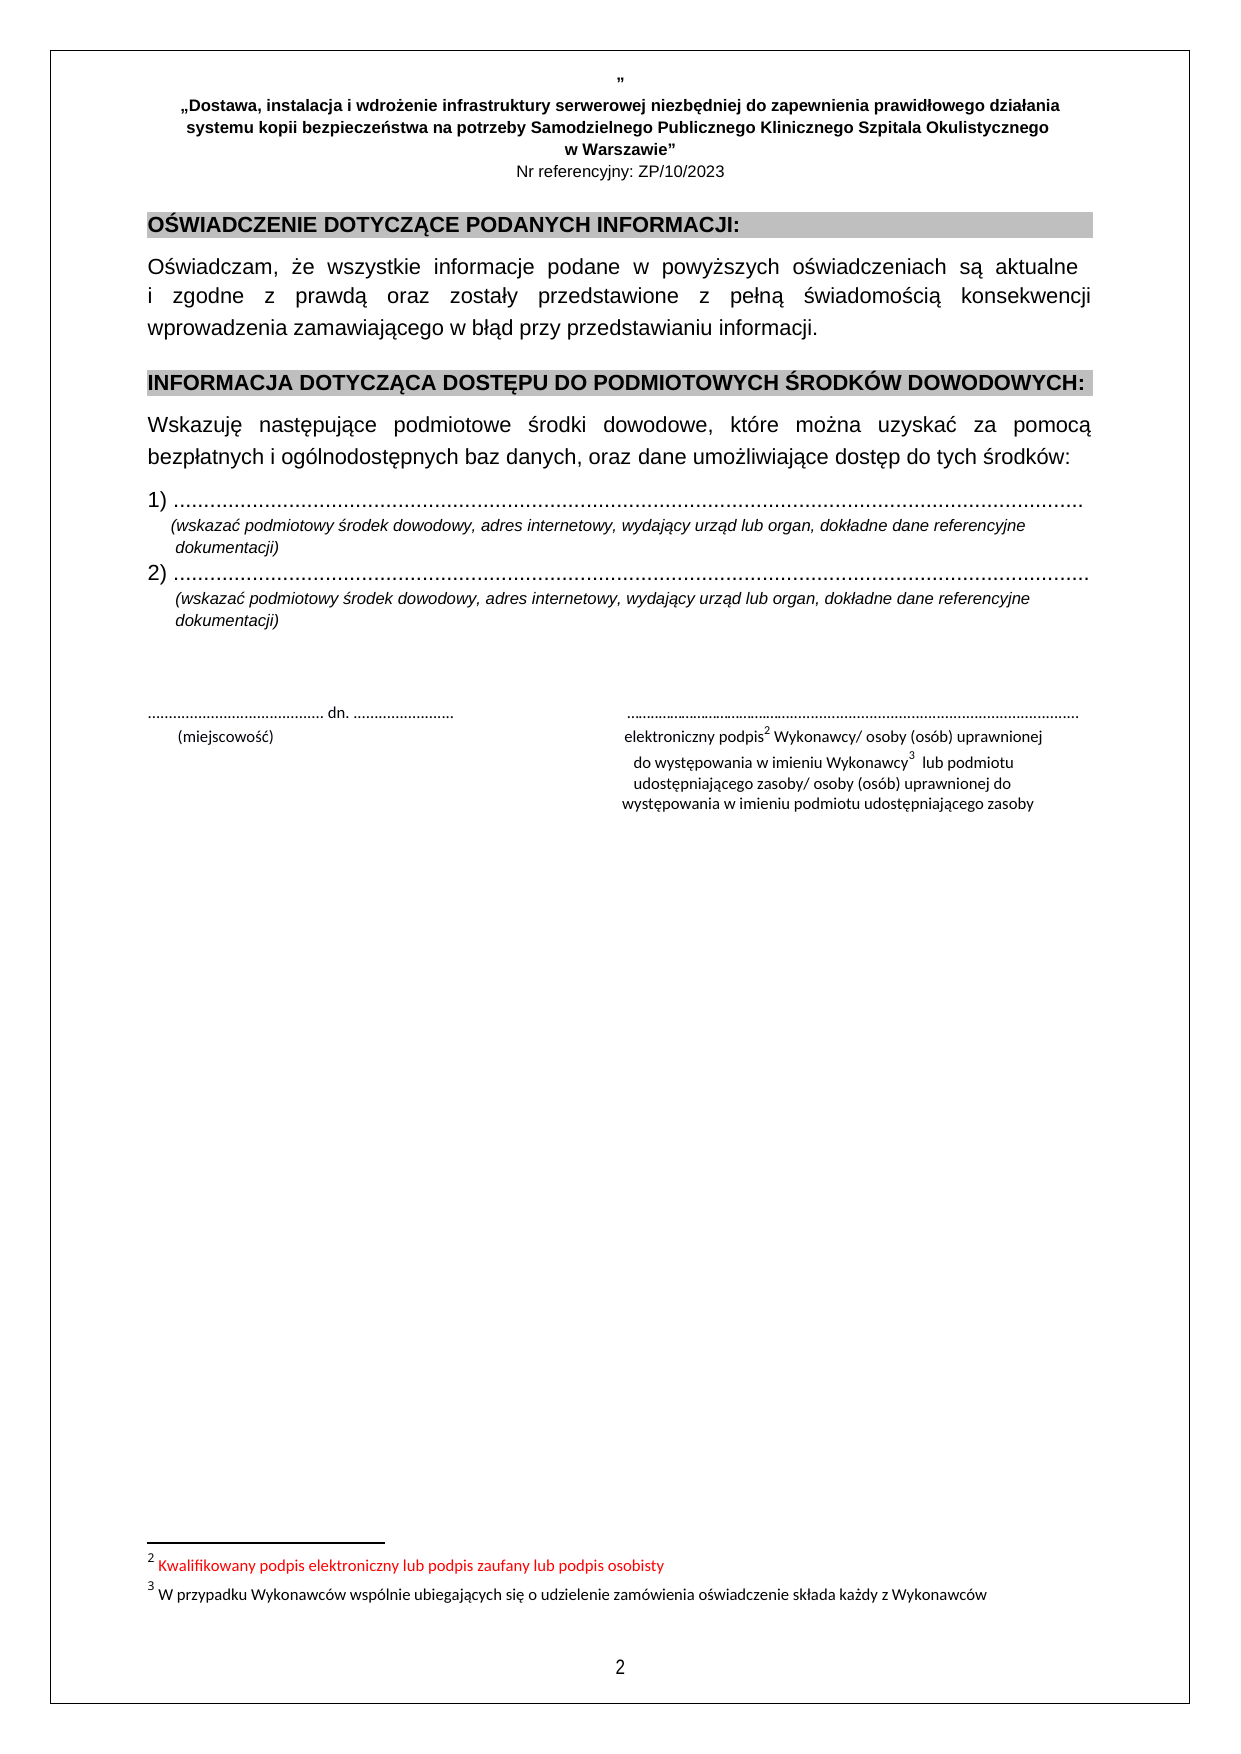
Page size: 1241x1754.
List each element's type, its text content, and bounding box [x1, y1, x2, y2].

text dokumentacji) [147, 611, 1093, 630]
text (wskazać podmiotowy środek dowodowy, adres internetowy, wydający urząd lub organ, dokładne dane referencyjne [147, 589, 1093, 608]
text występowania w imieniu podmiotu udostępniającego zasoby [147, 794, 1093, 814]
text dokumentacji) [147, 538, 1093, 557]
text Oświadczam, że wszystkie informacje podane w powyższych oświadczeniach są aktualne i zgodne z prawdą oraz zostały przedstawione z pełną świadomością konsekwencji wprowadzenia zamawiającego w błąd przy przedstawianiu informacji. [147, 254, 1093, 341]
text OŚWIADCZENIE DOTYCZĄCE PODANYCH INFORMACJI: [147, 212, 1093, 238]
text udostępniającego zasoby/ osoby (osób) uprawnionej do [147, 773, 1093, 794]
text 1) ...................................................................................................................................................... [147, 487, 1093, 512]
text INFORMACJA DOTYCZĄCA DOSTĘPU DO PODMIOTOWYCH ŚRODKÓW DOWODOWYCH: [147, 370, 1093, 396]
text Wskazuję następujące podmiotowe środki dowodowe, które można uzyskać za pomocą bezpłatnych i ogólnodostępnych baz danych, oraz dane umożliwiające dostęp do tych środków: [147, 412, 1093, 470]
text .......................................... dn. ........................ ……..……………………….……..................................................................... [147, 702, 1093, 722]
text (wskazać podmiotowy środek dowodowy, adres internetowy, wydający urząd lub organ, dokładne dane referencyjne [147, 516, 1093, 535]
text do występowania w imieniu Wykonawcy lub podmiotu [147, 748, 1093, 773]
text 2) ....................................................................................................................................................... [147, 560, 1093, 585]
text (miejscowość) elektroniczny podpis Wykonawcy/ osoby (osób) uprawnionej [147, 722, 1093, 748]
